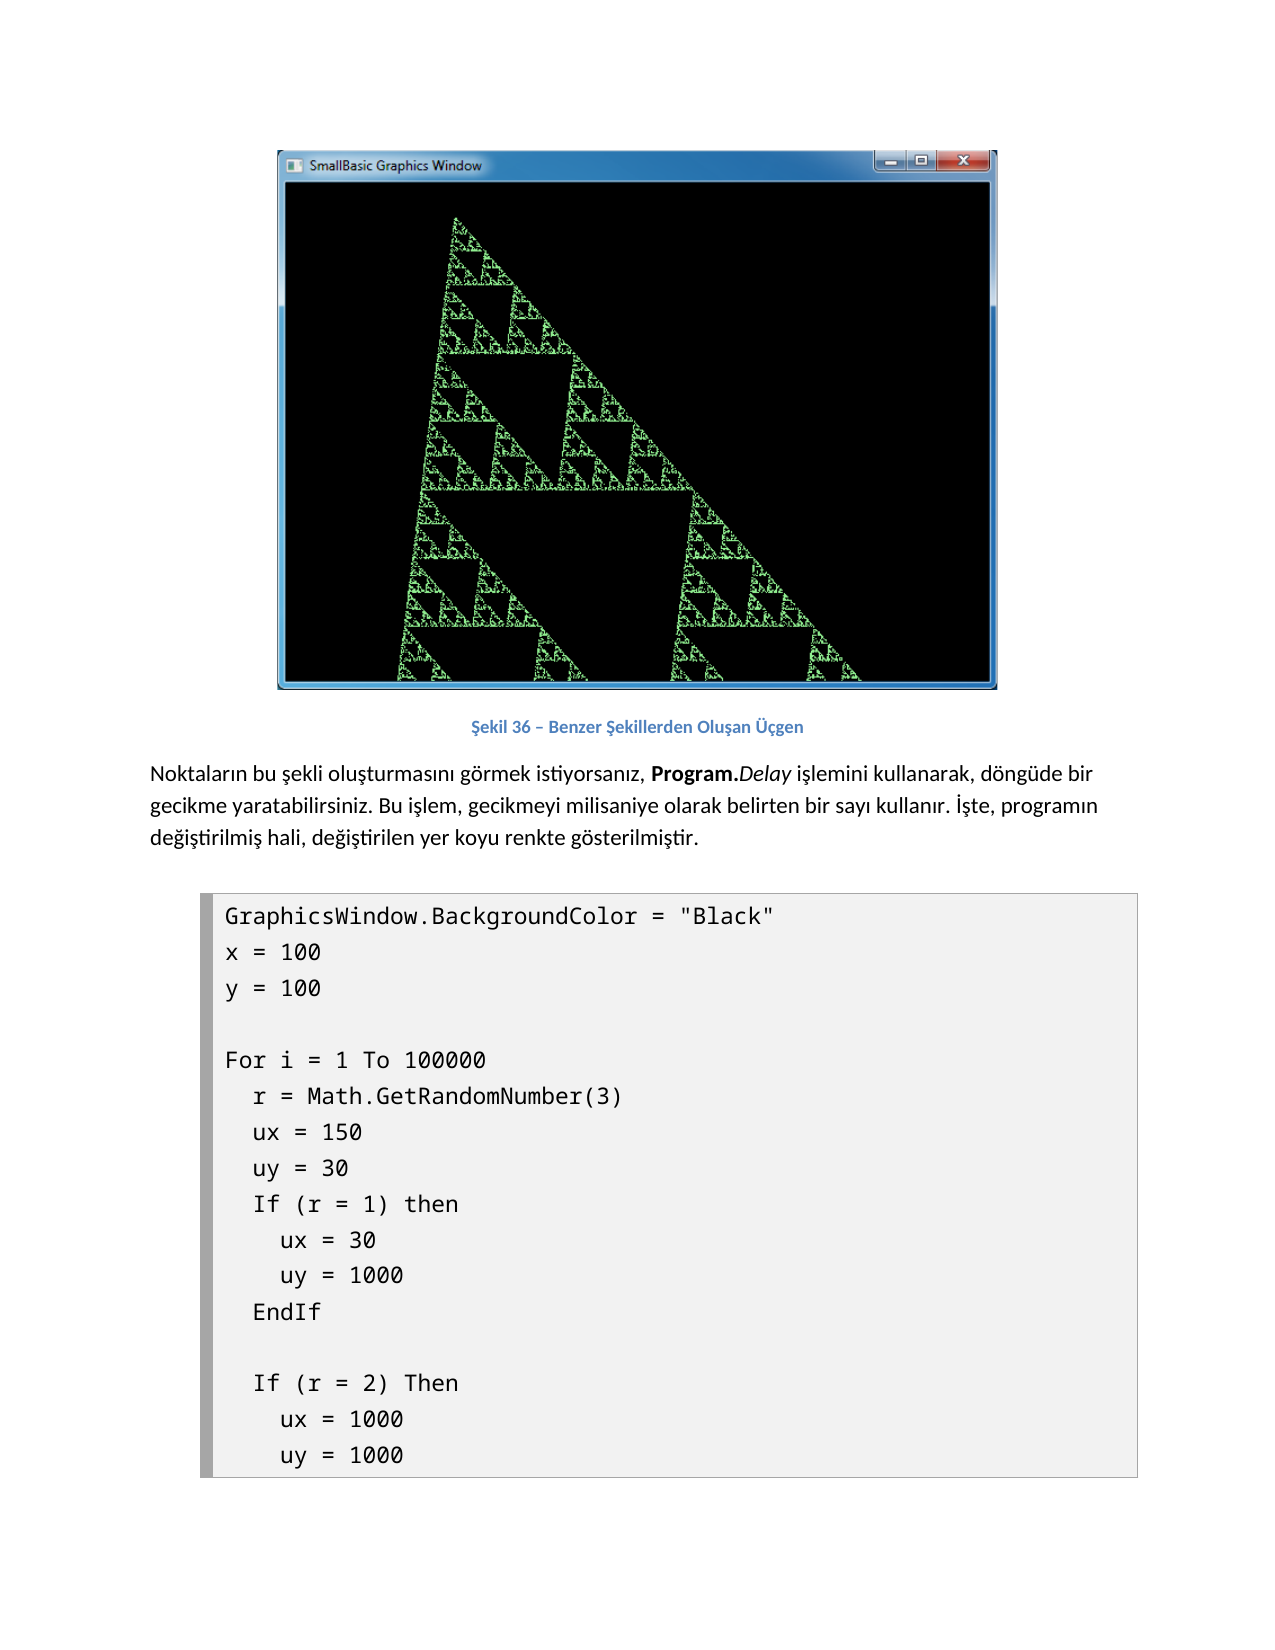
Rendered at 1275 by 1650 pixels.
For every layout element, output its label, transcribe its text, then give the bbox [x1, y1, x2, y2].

text For i = 1 To 100000 [213, 1037, 1137, 1072]
picture [277, 150, 998, 690]
text EndIf [213, 1288, 1137, 1324]
text Noktaların bu şekli oluşturmasını görmek istiyorsanız, Program.Delay işlemini kullanarak, döngüde bir gecikme yaratabilirsiniz. Bu işlem, gecikmeyi milisaniye olarak belirten bir sayı kullanır. İşte, programın değiştirilmiş hali, değiştirilen yer koyu renkte gösterilmiştir. [150, 759, 1125, 851]
text y = 100 [213, 965, 1137, 1001]
text uy = 1000 [213, 1432, 1137, 1477]
text ux = 1000 [213, 1396, 1137, 1432]
text ux = 30 [213, 1216, 1137, 1252]
text uy = 30 [213, 1144, 1137, 1180]
text If (r = 1) then [213, 1180, 1137, 1216]
text uy = 1000 [213, 1252, 1137, 1288]
text If (r = 2) Then [213, 1360, 1137, 1396]
text ux = 150 [213, 1108, 1137, 1144]
text x = 100 [213, 929, 1137, 965]
text Şekil 36 – Benzer Şekillerden Oluşan Üçgen [150, 715, 1125, 738]
text GraphicsWindow.BackgroundColor = "Black" [213, 894, 1137, 929]
text r = Math.GetRandomNumber(3) [213, 1072, 1137, 1108]
